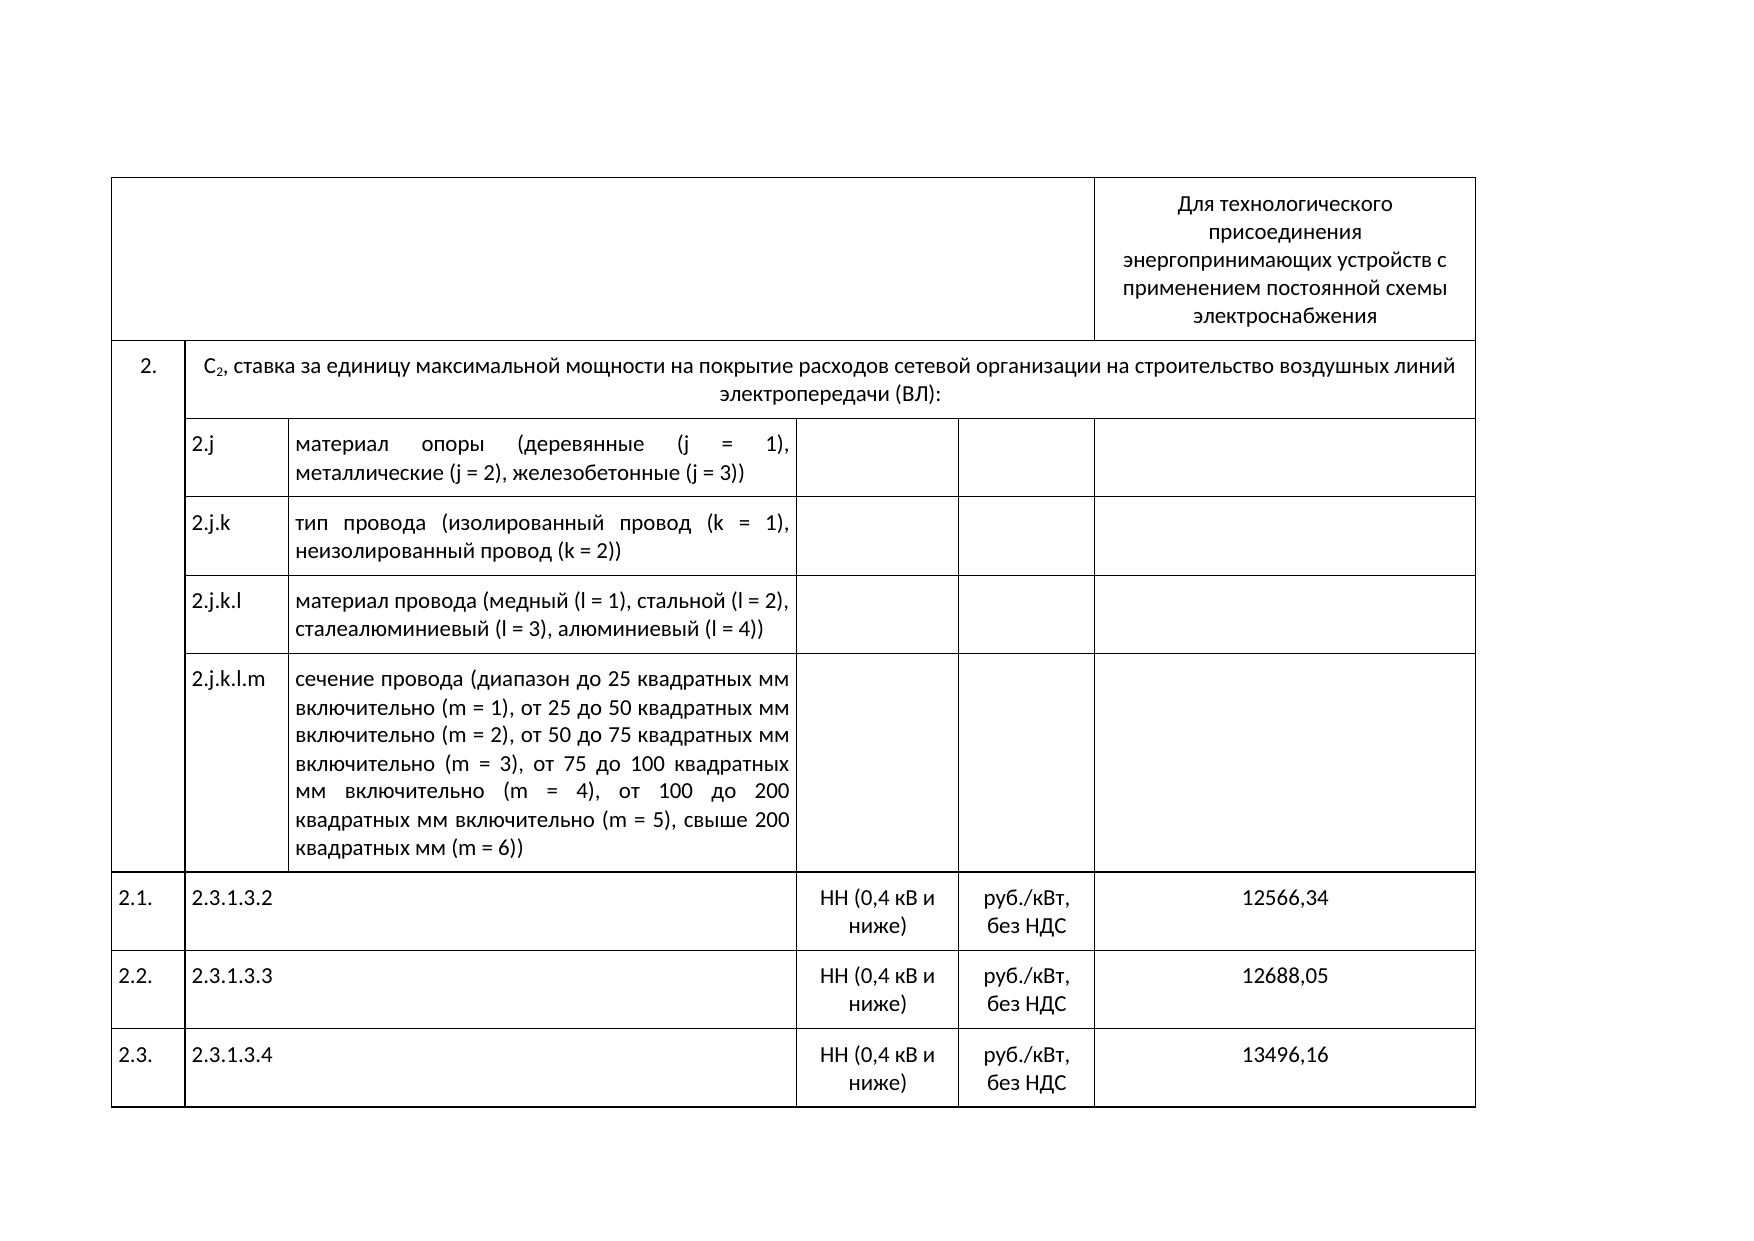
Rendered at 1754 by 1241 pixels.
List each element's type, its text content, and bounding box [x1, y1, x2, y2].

table_cell [959, 576, 1094, 653]
table_cell 12566,34 [1095, 873, 1475, 950]
table_cell 2.j.k.l [186, 576, 288, 653]
table_cell С2, ставка за единицу максимальной мощности на покрытие расходов сетевой организации на строительство воздушных линий электропередачи (ВЛ): [186, 341, 1475, 418]
table_cell 2.j.k.l.m [186, 654, 288, 871]
table_cell [1095, 576, 1475, 653]
table_cell тип провода (изолированный провод (k = 1), неизолированный провод (k = 2)) [289, 497, 796, 574]
table_cell 2.3.1.3.4 [186, 1029, 796, 1106]
table_cell 2.j [186, 419, 288, 496]
table_cell [797, 497, 958, 574]
table_cell [1095, 654, 1475, 871]
table_cell 2.3.1.3.3 [186, 951, 796, 1028]
table_cell [959, 419, 1094, 496]
table_cell [797, 654, 958, 871]
table_cell 13496,16 [1095, 1029, 1475, 1106]
table_cell материал провода (медный (l = 1), стальной (l = 2), сталеалюминиевый (l = 3), алюминиевый (l = 4)) [289, 576, 796, 653]
table_cell [1095, 497, 1475, 574]
table_cell [959, 654, 1094, 871]
table_cell 2.3.1.3.2 [186, 873, 796, 950]
table_cell [959, 497, 1094, 574]
table_cell руб./кВт, без НДС [959, 873, 1094, 950]
table_cell руб./кВт, без НДС [959, 951, 1094, 1028]
table_cell материал опоры (деревянные (j = 1), металлические (j = 2), железобетонные (j = 3)) [289, 419, 796, 496]
table_cell 2.2. [112, 951, 184, 1028]
table_cell [797, 419, 958, 496]
table_cell 12688,05 [1095, 951, 1475, 1028]
table_cell руб./кВт, без НДС [959, 1029, 1094, 1106]
table_cell НН (0,4 кВ и ниже) [797, 873, 958, 950]
table_cell Для технологического присоединения энергопринимающих устройств с применением постоянной схемы электроснабжения [1095, 178, 1475, 339]
table_cell [1095, 419, 1475, 496]
table_cell 2.1. [112, 873, 184, 950]
table_cell [112, 178, 1094, 339]
table_cell НН (0,4 кВ и ниже) [797, 1029, 958, 1106]
table_cell 2. [112, 341, 184, 871]
table_cell [797, 576, 958, 653]
table_cell 2.j.k [186, 497, 288, 574]
table_cell НН (0,4 кВ и ниже) [797, 951, 958, 1028]
table_cell сечение провода (диапазон до 25 квадратных мм включительно (m = 1), от 25 до 50 квадратных мм включительно (m = 2), от 50 до 75 квадратных мм включительно (m = 3), от 75 до 100 квадратных мм включительно (m = 4), от 100 до 200 квадратных мм включительно (m = 5), свыше 200 квадратных мм (m = 6)) [289, 654, 796, 871]
table_cell 2.3. [112, 1029, 184, 1106]
